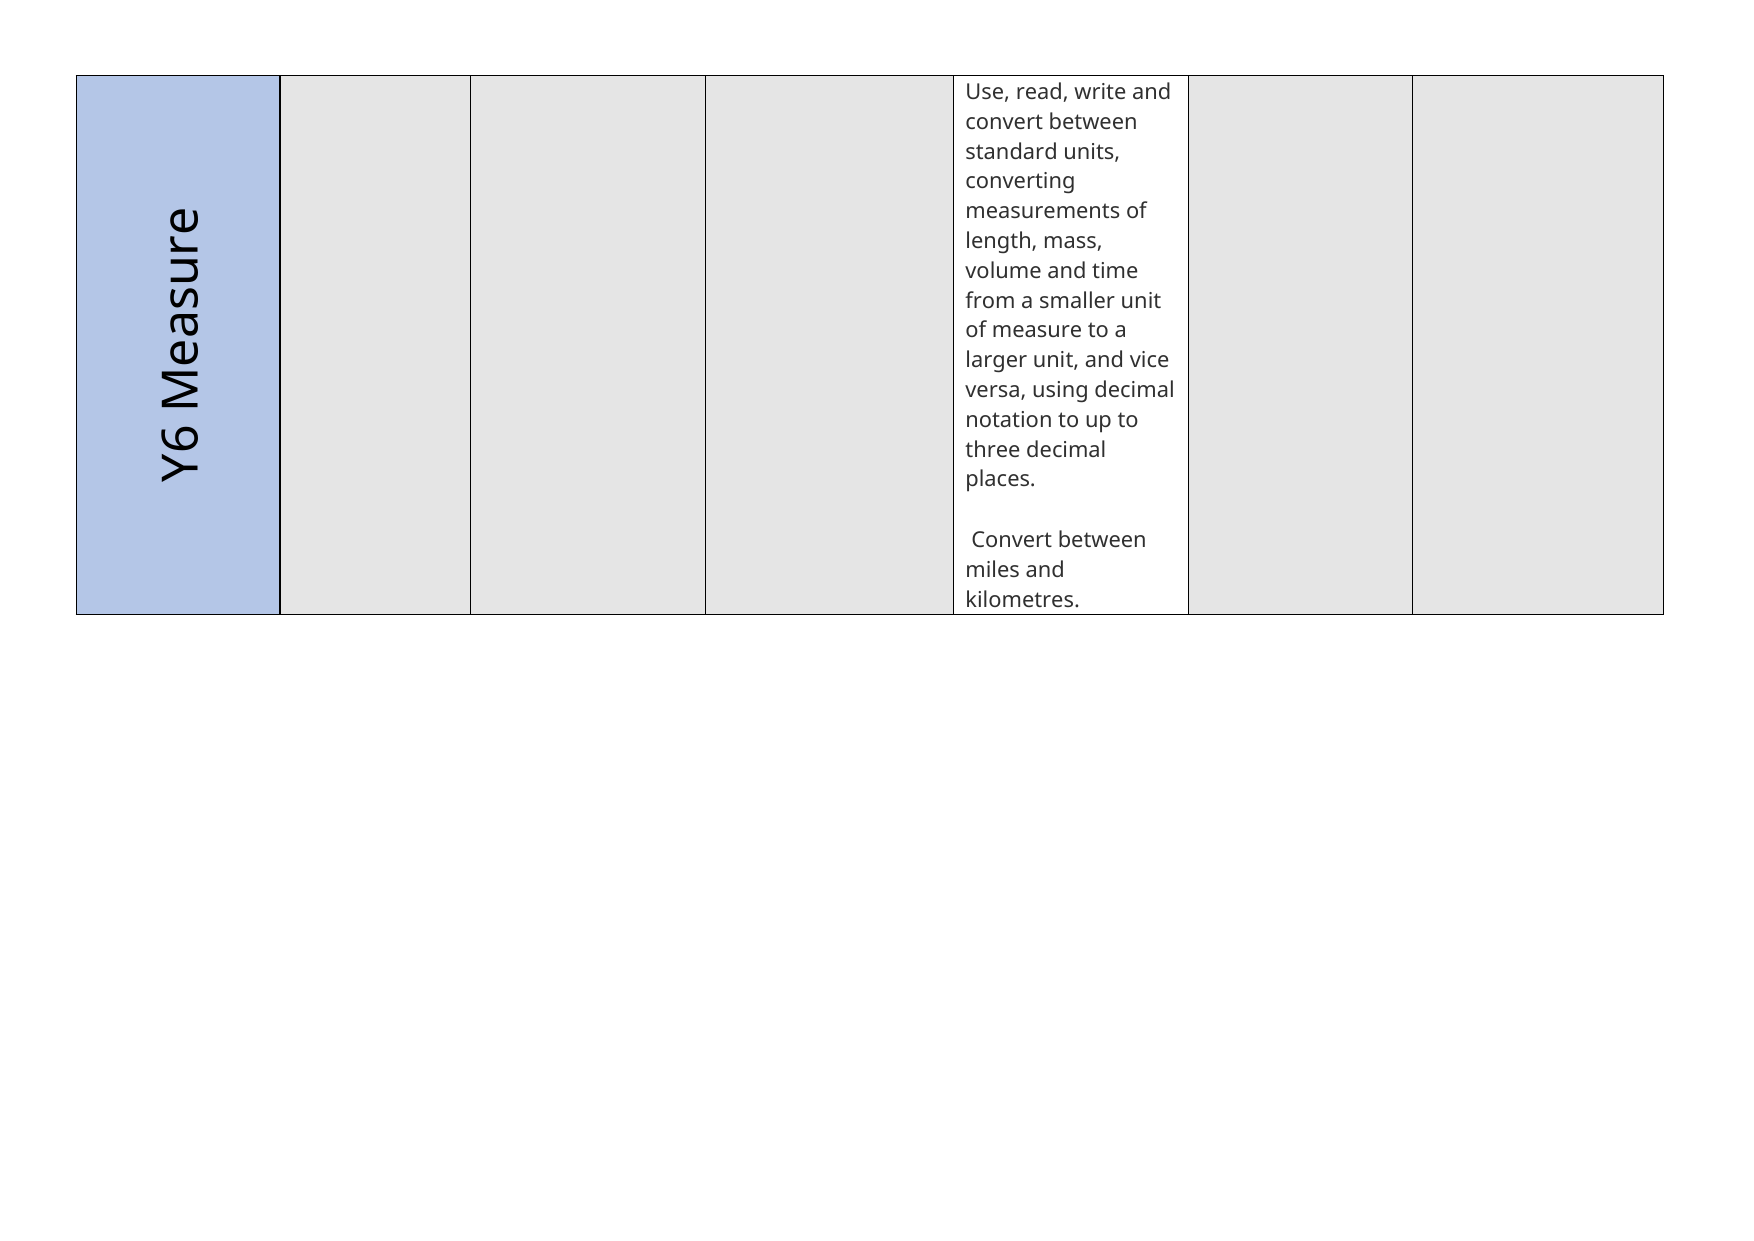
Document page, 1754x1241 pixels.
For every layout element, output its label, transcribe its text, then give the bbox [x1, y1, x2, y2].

table_cell [1413, 76, 1663, 614]
table_cell [1189, 76, 1412, 614]
table_cell Use, read, write and convert between standard units, converting measurements of length, mass, volume and time from a smaller unit of measure to a larger unit, and vice versa, using decimal notation to up to three decimal places. Convert between miles and kilometres. [954, 76, 1188, 614]
table_cell [706, 76, 953, 614]
table_cell Y6 Measure [77, 76, 279, 614]
table_cell [471, 76, 705, 614]
table_cell [281, 76, 470, 614]
